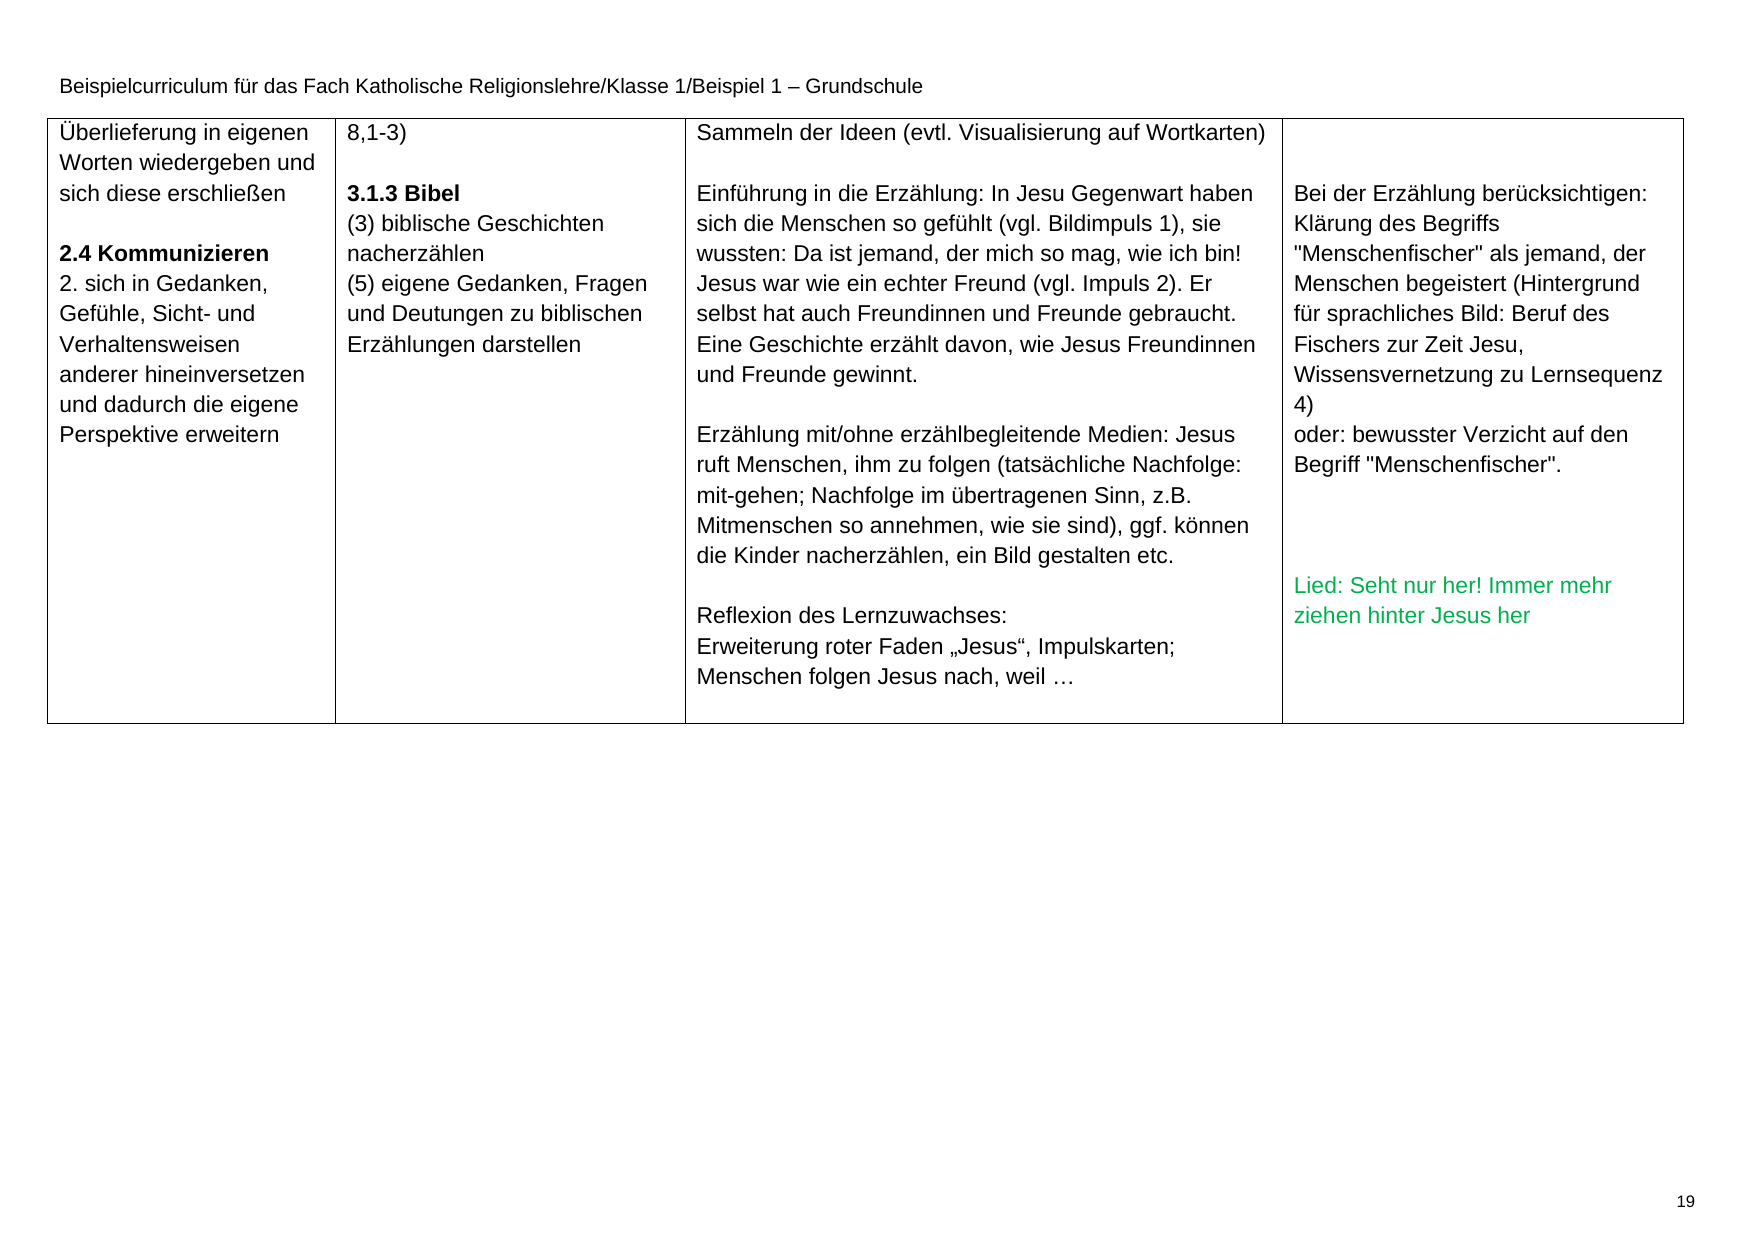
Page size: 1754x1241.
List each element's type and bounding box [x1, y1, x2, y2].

table_cell [1283, 119, 1683, 723]
table_cell [686, 119, 1282, 723]
table_cell [48, 119, 335, 723]
table_cell [336, 119, 685, 723]
